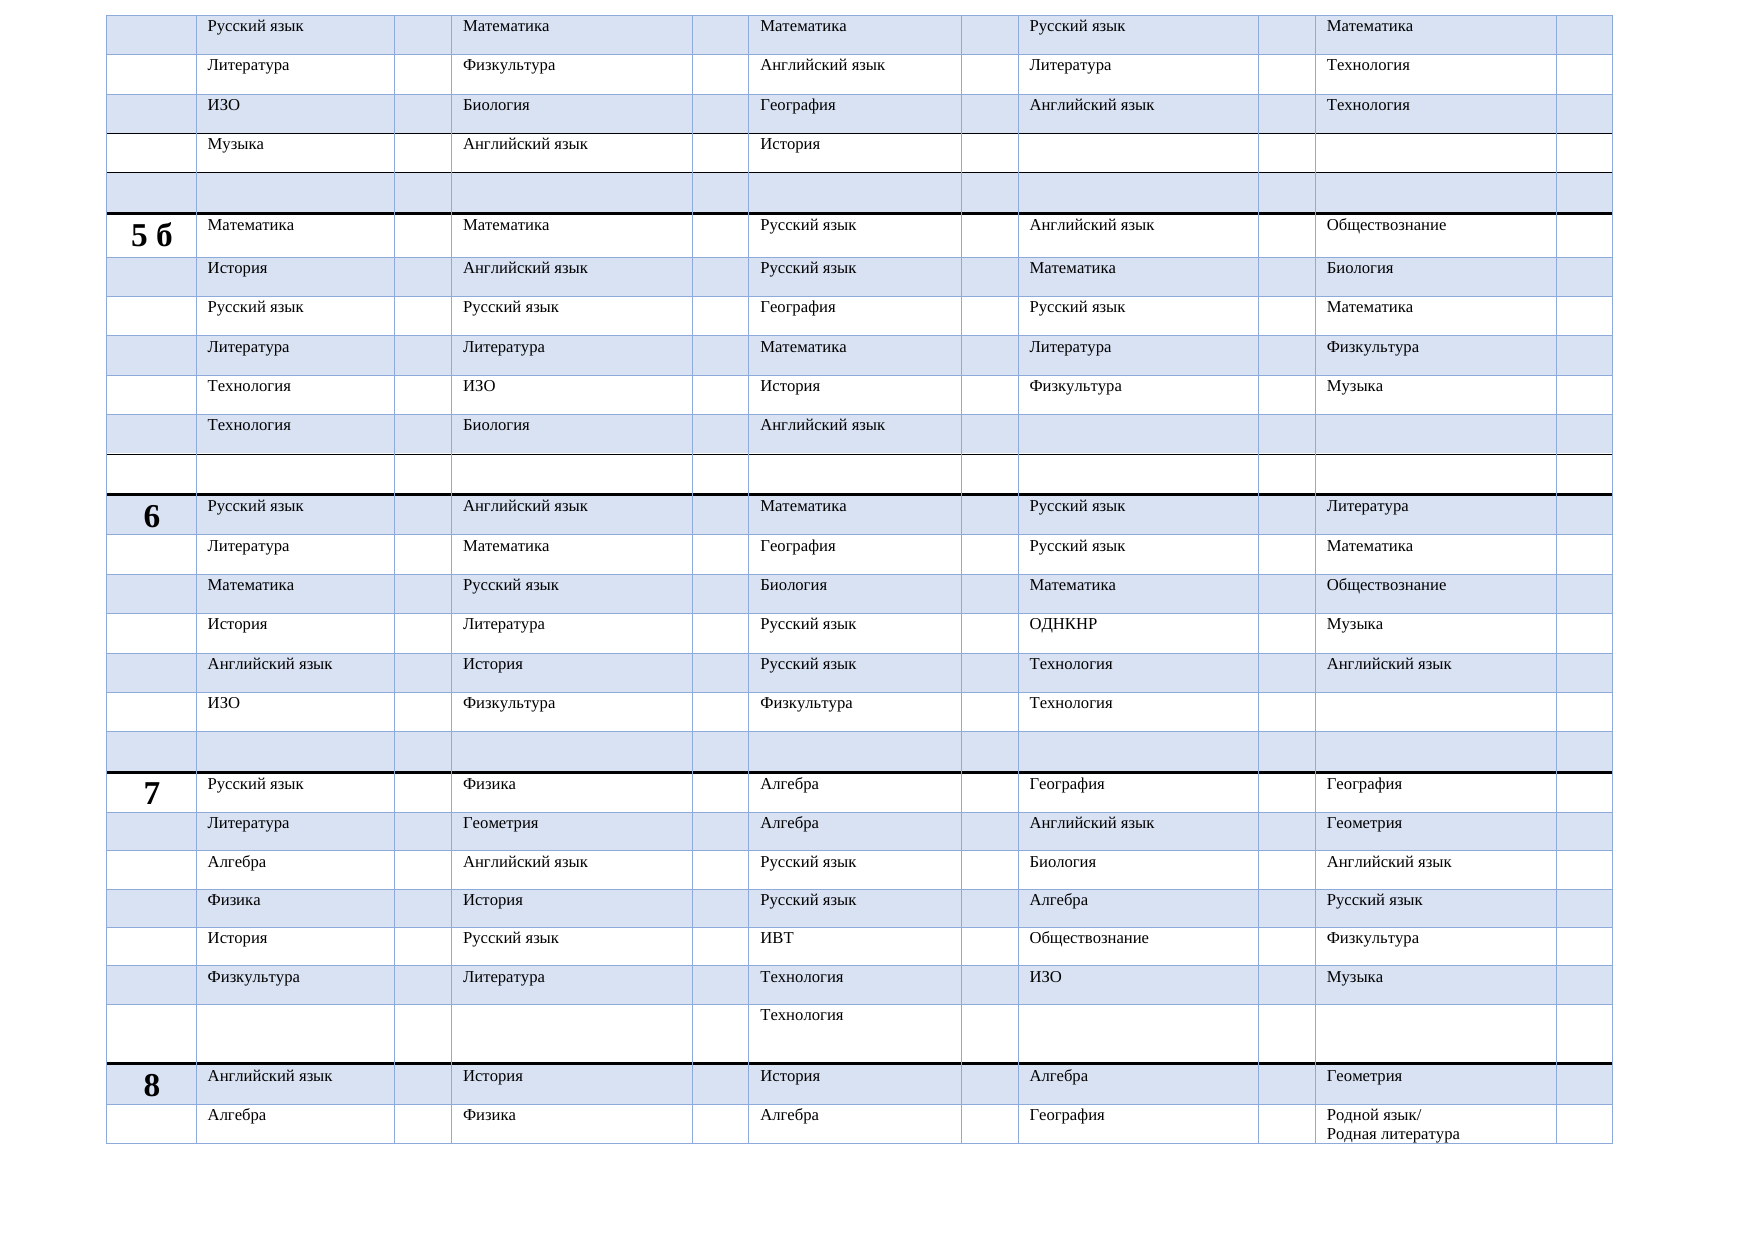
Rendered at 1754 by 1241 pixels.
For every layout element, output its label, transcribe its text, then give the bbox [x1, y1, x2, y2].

table_cell Технология [1019, 654, 1258, 692]
table_cell [395, 95, 451, 133]
table_cell [962, 1105, 1018, 1143]
table_cell Технология [1316, 95, 1556, 133]
table_cell [962, 215, 1018, 257]
table_cell [395, 496, 451, 534]
table_cell Английский язык [1019, 813, 1258, 850]
table_cell История [452, 654, 692, 692]
table_cell [395, 1005, 451, 1062]
table_cell [693, 851, 748, 889]
table_cell [1557, 173, 1612, 212]
table_cell [107, 966, 196, 1004]
table_cell ИЗО [197, 693, 394, 731]
table_cell [107, 535, 196, 574]
table_cell [693, 297, 748, 335]
table_cell [962, 575, 1018, 613]
table_cell [693, 928, 748, 965]
table_cell Русский язык [452, 575, 692, 613]
table_cell Родной язык/ Родная литература [1316, 1105, 1556, 1143]
table_cell [197, 1005, 394, 1062]
table_cell [1019, 415, 1258, 453]
table_cell [693, 455, 748, 493]
table_cell ИЗО [452, 376, 692, 414]
table_cell Русский язык [749, 851, 961, 889]
table_cell [693, 813, 748, 850]
table_cell [395, 1065, 451, 1104]
table_cell [107, 95, 196, 133]
table_cell [693, 890, 748, 927]
table_cell [107, 376, 196, 414]
table_cell [452, 455, 692, 493]
table_cell [693, 376, 748, 414]
table_cell [962, 693, 1018, 731]
table_cell [1019, 1005, 1258, 1062]
table_cell Русский язык [749, 614, 961, 652]
table_cell Русский язык [1019, 16, 1258, 54]
table_cell Алгебра [1019, 890, 1258, 927]
table_cell [1259, 16, 1315, 54]
table_cell [1316, 693, 1556, 731]
table_cell [1557, 890, 1612, 927]
table_cell Биология [452, 95, 692, 133]
table_cell [1316, 455, 1556, 493]
table_cell [1557, 575, 1612, 613]
table_cell [395, 693, 451, 731]
table_cell [962, 813, 1018, 850]
table_cell [962, 297, 1018, 335]
table_cell География [749, 297, 961, 335]
table_cell Алгебра [749, 813, 961, 850]
table_cell [1259, 966, 1315, 1004]
table_cell [395, 55, 451, 93]
table_cell [693, 215, 748, 257]
table_cell [962, 258, 1018, 296]
table_cell [1557, 215, 1612, 257]
table_cell [395, 258, 451, 296]
table_cell [107, 654, 196, 692]
table_cell [1259, 134, 1315, 172]
table_cell [395, 297, 451, 335]
table_cell [1259, 173, 1315, 212]
table_cell [1557, 134, 1612, 172]
table_cell Литература [197, 813, 394, 850]
table_cell Английский язык [1019, 215, 1258, 257]
table_cell [107, 134, 196, 172]
table_cell [749, 173, 961, 212]
table_cell Физкультура [452, 693, 692, 731]
table_cell 5 б [107, 215, 196, 257]
table_cell Русский язык [1316, 890, 1556, 927]
table_cell [1259, 535, 1315, 574]
table_cell [1557, 258, 1612, 296]
table_cell [395, 215, 451, 257]
table_cell [1557, 614, 1612, 652]
table_cell Английский язык [452, 258, 692, 296]
table_cell [962, 928, 1018, 965]
table_cell [693, 732, 748, 771]
table_cell Русский язык [1019, 496, 1258, 534]
table_cell [962, 1065, 1018, 1104]
table_cell [962, 614, 1018, 652]
table_cell География [1019, 774, 1258, 812]
table_cell [1557, 95, 1612, 133]
table_cell [395, 732, 451, 771]
table_cell [1259, 732, 1315, 771]
table_cell [395, 813, 451, 850]
table_cell История [197, 258, 394, 296]
table_cell [1557, 455, 1612, 493]
table_cell Биология [1316, 258, 1556, 296]
table_cell Русский язык [749, 215, 961, 257]
table_cell Английский язык [1316, 851, 1556, 889]
table_cell [693, 95, 748, 133]
table_cell [107, 415, 196, 453]
table_cell Английский язык [452, 134, 692, 172]
table_cell [1019, 173, 1258, 212]
table_cell [1557, 732, 1612, 771]
table_cell Русский язык [197, 496, 394, 534]
table_cell [1316, 173, 1556, 212]
table_cell [962, 376, 1018, 414]
table_cell [962, 134, 1018, 172]
table_cell [1019, 134, 1258, 172]
table_cell [107, 575, 196, 613]
table_cell [693, 496, 748, 534]
table_cell [395, 614, 451, 652]
table_cell [395, 134, 451, 172]
table_cell [693, 415, 748, 453]
table_cell Литература [1019, 55, 1258, 93]
table_cell [107, 173, 196, 212]
table_cell Литература [1316, 496, 1556, 534]
table_cell [107, 55, 196, 93]
table_cell ОДНКНР [1019, 614, 1258, 652]
table_cell [1259, 376, 1315, 414]
table_cell [1259, 1105, 1315, 1143]
table_cell [1316, 732, 1556, 771]
table_cell [107, 732, 196, 771]
table_cell ИЗО [197, 95, 394, 133]
table_cell [1259, 1005, 1315, 1062]
table_cell [107, 851, 196, 889]
table_cell [452, 173, 692, 212]
table_cell [962, 890, 1018, 927]
table_cell [1557, 1005, 1612, 1062]
table_cell Математика [749, 16, 961, 54]
table_cell Английский язык [749, 415, 961, 453]
table_cell Обществознание [1019, 928, 1258, 965]
table_cell Физкультура [1019, 376, 1258, 414]
table_cell [1259, 496, 1315, 534]
table_cell Биология [749, 575, 961, 613]
table_cell [962, 496, 1018, 534]
table_cell [1557, 693, 1612, 731]
table_cell [1259, 415, 1315, 453]
table_cell [1259, 813, 1315, 850]
table_cell [693, 535, 748, 574]
table_cell [107, 890, 196, 927]
table_cell География [749, 95, 961, 133]
table_cell [1557, 1105, 1612, 1143]
table_cell Математика [1019, 575, 1258, 613]
table_cell Русский язык [197, 297, 394, 335]
table_cell [107, 258, 196, 296]
table_cell [107, 1005, 196, 1062]
table_cell Алгебра [749, 774, 961, 812]
table_cell [1259, 336, 1315, 375]
table_cell [693, 774, 748, 812]
table_cell [1259, 614, 1315, 652]
table_cell [1259, 55, 1315, 93]
table_cell [107, 614, 196, 652]
table_cell Физика [452, 774, 692, 812]
table_cell Математика [1316, 535, 1556, 574]
table_cell Русский язык [452, 297, 692, 335]
table_cell [1259, 693, 1315, 731]
table_cell История [197, 614, 394, 652]
table_cell [395, 415, 451, 453]
table_cell [107, 336, 196, 375]
table_cell Английский язык [452, 851, 692, 889]
table_cell [395, 966, 451, 1004]
table_cell [1259, 851, 1315, 889]
table_cell [395, 1105, 451, 1143]
table_cell [452, 1005, 692, 1062]
table_cell [107, 16, 196, 54]
table_cell Английский язык [197, 1065, 394, 1104]
table_cell [1557, 336, 1612, 375]
table_cell Математика [197, 575, 394, 613]
table_cell [1557, 415, 1612, 453]
table_cell [693, 614, 748, 652]
table_cell [693, 336, 748, 375]
table_cell [395, 654, 451, 692]
table_cell [1557, 654, 1612, 692]
table_cell [962, 55, 1018, 93]
table_cell Физкультура [1316, 928, 1556, 965]
table_cell [395, 774, 451, 812]
table_cell [693, 134, 748, 172]
table_cell [197, 173, 394, 212]
table_cell История [452, 1065, 692, 1104]
table_cell Музыка [1316, 966, 1556, 1004]
table_cell Обществознание [1316, 215, 1556, 257]
table_cell Литература [452, 966, 692, 1004]
table_cell Технология [749, 966, 961, 1004]
table_cell Математика [1316, 16, 1556, 54]
table_cell [395, 851, 451, 889]
table_cell [962, 415, 1018, 453]
table_cell ИВТ [749, 928, 961, 965]
table_cell [962, 173, 1018, 212]
table_cell [395, 16, 451, 54]
table_cell [107, 455, 196, 493]
table_cell [1557, 376, 1612, 414]
table_cell [1557, 496, 1612, 534]
table_cell [197, 455, 394, 493]
table_cell [693, 1105, 748, 1143]
table_cell Математика [749, 496, 961, 534]
table_cell [962, 535, 1018, 574]
table_cell Биология [1019, 851, 1258, 889]
table_cell Английский язык [1019, 95, 1258, 133]
table_cell Русский язык [1019, 535, 1258, 574]
table_cell [1557, 297, 1612, 335]
table_cell Алгебра [1019, 1065, 1258, 1104]
table_cell 7 [107, 774, 196, 812]
table_cell [395, 455, 451, 493]
table_cell 8 [107, 1065, 196, 1104]
table_cell Математика [1316, 297, 1556, 335]
table_cell [1259, 928, 1315, 965]
table_cell Физкультура [452, 55, 692, 93]
table_cell [962, 16, 1018, 54]
table_cell Физкультура [1316, 336, 1556, 375]
table_cell [962, 654, 1018, 692]
table_cell Математика [452, 215, 692, 257]
table_cell Русский язык [197, 16, 394, 54]
table_cell Математика [749, 336, 961, 375]
table_cell [197, 732, 394, 771]
table_cell [693, 966, 748, 1004]
table_cell Физкультура [749, 693, 961, 731]
table_cell [107, 297, 196, 335]
table_cell Математика [197, 215, 394, 257]
table_cell Математика [1019, 258, 1258, 296]
table_cell [1259, 890, 1315, 927]
table_cell Физика [197, 890, 394, 927]
table_cell [1557, 535, 1612, 574]
table_cell Английский язык [197, 654, 394, 692]
table_cell История [749, 376, 961, 414]
table_cell [1557, 774, 1612, 812]
table_cell Английский язык [749, 55, 961, 93]
table_cell [1259, 215, 1315, 257]
table_cell [1259, 774, 1315, 812]
table_cell [749, 732, 961, 771]
table_cell Физика [452, 1105, 692, 1143]
table_cell Алгебра [197, 1105, 394, 1143]
table_cell Технология [749, 1005, 961, 1062]
table_cell [1316, 134, 1556, 172]
table_cell [1259, 258, 1315, 296]
table_cell [693, 654, 748, 692]
table_cell [693, 258, 748, 296]
table_cell [395, 376, 451, 414]
table_cell [1316, 1005, 1556, 1062]
table_cell Русский язык [749, 890, 961, 927]
table_cell Технология [197, 376, 394, 414]
table_cell [452, 732, 692, 771]
table_cell [962, 1005, 1018, 1062]
table_cell [107, 1105, 196, 1143]
table_cell [395, 535, 451, 574]
table_cell [962, 774, 1018, 812]
table_cell Русский язык [749, 654, 961, 692]
table_cell Литература [452, 336, 692, 375]
table_cell Физкультура [197, 966, 394, 1004]
table_cell Литература [197, 336, 394, 375]
table_cell ИЗО [1019, 966, 1258, 1004]
table_cell Музыка [197, 134, 394, 172]
table_cell [107, 813, 196, 850]
table_cell [962, 851, 1018, 889]
table_cell [693, 173, 748, 212]
table_cell Алгебра [749, 1105, 961, 1143]
table_cell [395, 575, 451, 613]
table_cell Математика [452, 16, 692, 54]
table_cell История [197, 928, 394, 965]
table_cell [395, 173, 451, 212]
table_cell [1316, 415, 1556, 453]
table_cell Технология [197, 415, 394, 453]
table_cell Музыка [1316, 376, 1556, 414]
table_cell [1259, 297, 1315, 335]
table_cell История [749, 1065, 961, 1104]
table_cell История [749, 134, 961, 172]
table_cell 6 [107, 496, 196, 534]
table_cell [962, 455, 1018, 493]
table_cell Алгебра [197, 851, 394, 889]
table_cell [1259, 654, 1315, 692]
table_cell [693, 575, 748, 613]
table_cell [1557, 851, 1612, 889]
table_cell [693, 1005, 748, 1062]
table_cell [1557, 1065, 1612, 1104]
table_cell Литература [452, 614, 692, 652]
table_cell Литература [197, 55, 394, 93]
table_cell [1557, 55, 1612, 93]
table_cell [1259, 1065, 1315, 1104]
table_cell Русский язык [749, 258, 961, 296]
table_cell География [1019, 1105, 1258, 1143]
table_cell Английский язык [1316, 654, 1556, 692]
table_cell [107, 928, 196, 965]
table_cell Русский язык [197, 774, 394, 812]
table_cell Литература [1019, 336, 1258, 375]
table_cell [1259, 575, 1315, 613]
table_cell География [749, 535, 961, 574]
table_cell Математика [452, 535, 692, 574]
table_cell [962, 732, 1018, 771]
table_cell [1557, 928, 1612, 965]
table_cell [693, 1065, 748, 1104]
table_cell [1557, 16, 1612, 54]
table_cell Музыка [1316, 614, 1556, 652]
table_cell Русский язык [1019, 297, 1258, 335]
table_cell [962, 95, 1018, 133]
table_cell История [452, 890, 692, 927]
table_cell География [1316, 774, 1556, 812]
table_cell [1557, 813, 1612, 850]
table_cell Биология [452, 415, 692, 453]
table_cell [107, 693, 196, 731]
table_cell Технология [1316, 55, 1556, 93]
table_cell [693, 16, 748, 54]
table_cell Геометрия [1316, 813, 1556, 850]
table_cell [693, 693, 748, 731]
table_cell [1259, 95, 1315, 133]
table_cell [1557, 966, 1612, 1004]
table_cell [693, 55, 748, 93]
table_cell [1019, 455, 1258, 493]
table_cell [395, 336, 451, 375]
table_cell [395, 928, 451, 965]
table_cell [749, 455, 961, 493]
table_cell Геометрия [1316, 1065, 1556, 1104]
table_cell Литература [197, 535, 394, 574]
table_cell [395, 890, 451, 927]
table_cell Геометрия [452, 813, 692, 850]
table_cell [1259, 455, 1315, 493]
table_cell Обществознание [1316, 575, 1556, 613]
table_cell [1019, 732, 1258, 771]
table_cell [962, 336, 1018, 375]
table_cell Технология [1019, 693, 1258, 731]
table_cell Английский язык [452, 496, 692, 534]
table_cell [962, 966, 1018, 1004]
table_cell Русский язык [452, 928, 692, 965]
